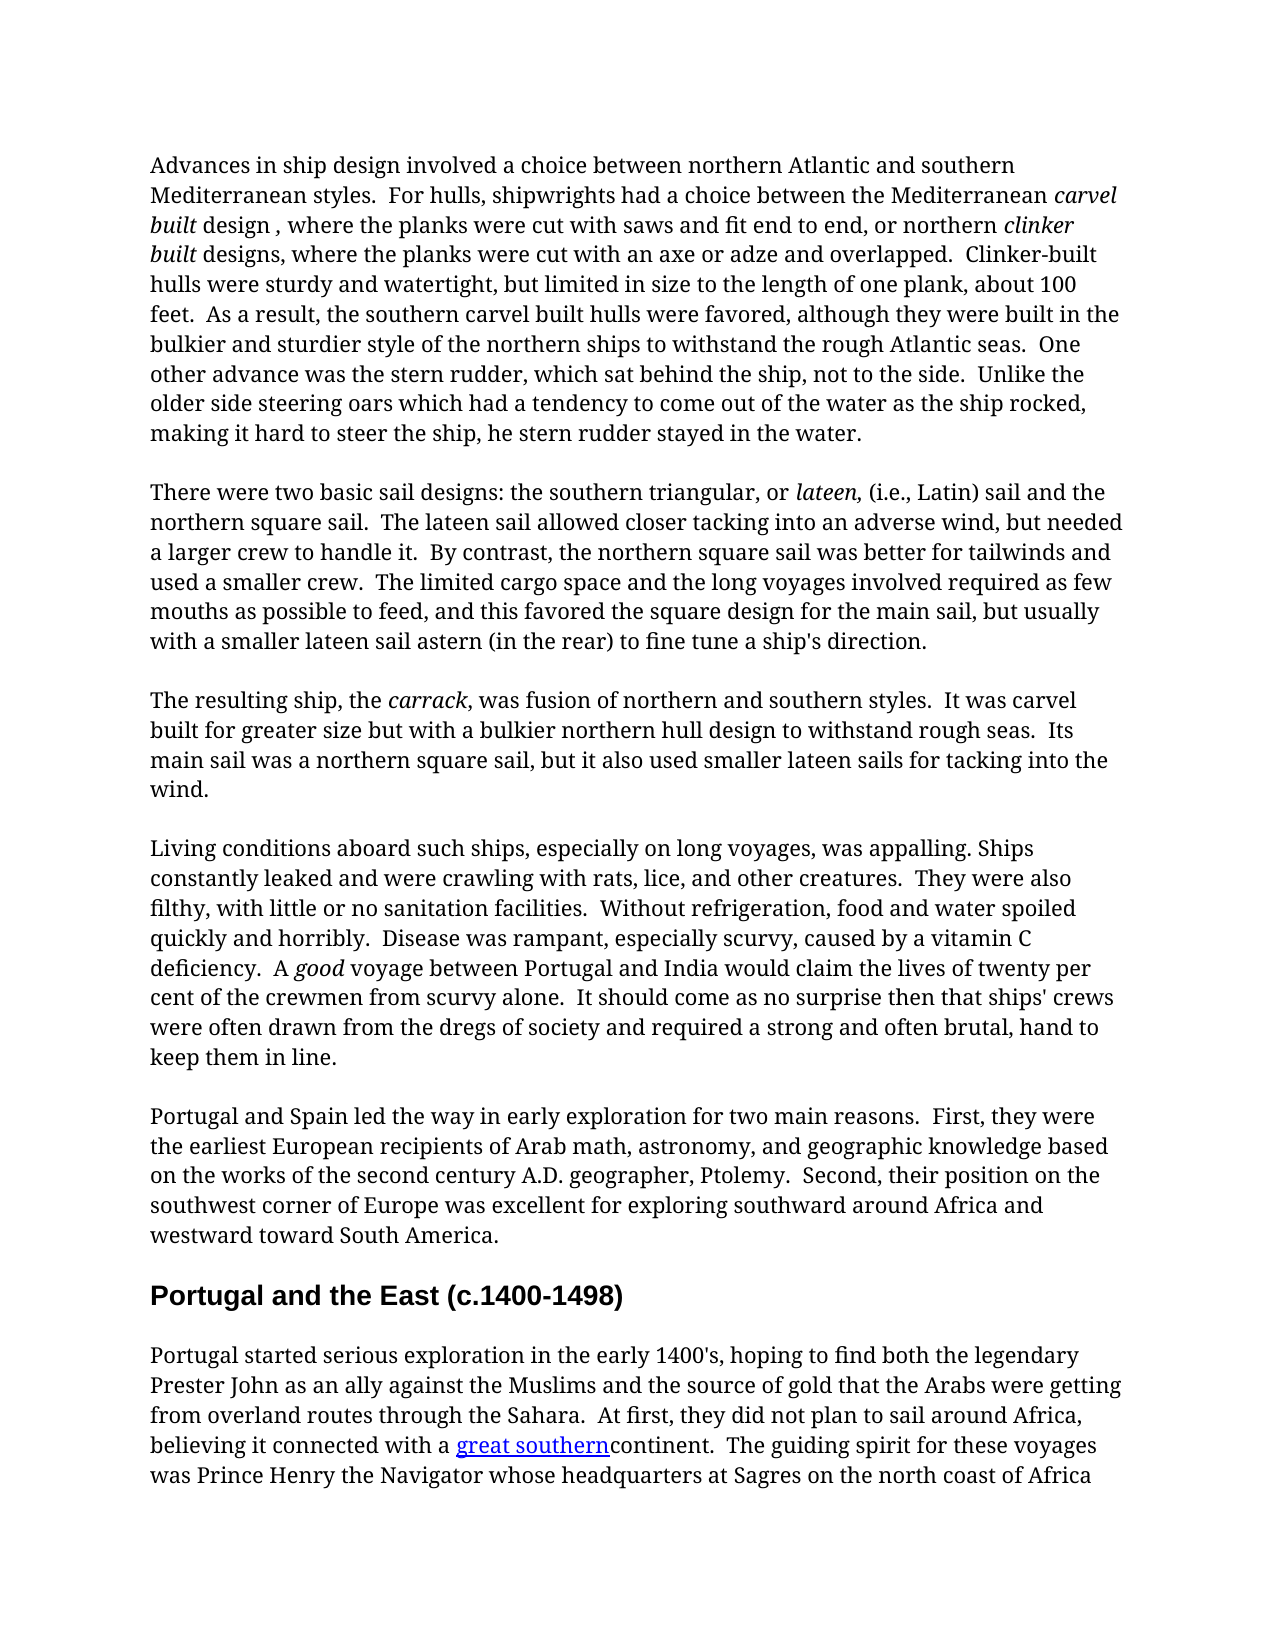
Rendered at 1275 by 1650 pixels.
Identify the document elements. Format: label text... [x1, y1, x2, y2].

text The resulting ship, the carrack, was fusion of northern and southern styles. It was carvel built for greater size but with a bulkier northern hull design to withstand rough seas. Its main sail was a northern square sail, but it also used smaller lateen sails for tacking into the wind. [150, 685, 1125, 804]
text Advances in ship design involved a choice between northern Atlantic and southern Mediterranean styles. For hulls, shipwrights had a choice between the Mediterranean carvel built design , where the planks were cut with saws and fit end to end, or northern clinker built designs, where the planks were cut with an axe or adze and overlapped. Clinker-built hulls were sturdy and watertight, but limited in size to the length of one plank, about 100 feet. As a result, the southern carvel built hulls were favored, although they were built in the bulkier and sturdier style of the northern ships to withstand the rough Atlantic seas. One other advance was the stern rudder, which sat behind the ship, not to the side. Unlike the older side steering oars which had a tendency to come out of the water as the ship rocked, making it hard to steer the ship, he stern rudder stayed in the water. [150, 150, 1125, 448]
text Portugal and the East (c.1400-1498) [150, 1279, 1125, 1311]
text Living conditions aboard such ships, especially on long voyages, was appalling. Ships constantly leaked and were crawling with rats, lice, and other creatures. They were also filthy, with little or no sanitation facilities. Without refrigeration, food and water spoiled quickly and horribly. Disease was rampant, especially scurvy, caused by a vitamin C deficiency. A good voyage between Portugal and India would claim the lives of twenty per cent of the crewmen from scurvy alone. It should come as no surprise then that ships' crews were often drawn from the dregs of society and required a strong and often brutal, hand to keep them in line. [150, 833, 1125, 1072]
text Portugal and Spain led the way in early exploration for two main reasons. First, they were the earliest European recipients of Arab math, astronomy, and geographic knowledge based on the works of the second century A.D. geographer, Ptolemy. Second, their position on the southwest corner of Europe was excellent for exploring southward around Africa and westward toward South America. [150, 1101, 1125, 1250]
text There were two basic sail designs: the southern triangular, or lateen, (i.e., Latin) sail and the northern square sail. The lateen sail allowed closer tacking into an adverse wind, but needed a larger crew to handle it. By contrast, the northern square sail was better for tailwinds and used a smaller crew. The limited cargo space and the long voyages involved required as few mouths as possible to feed, and this favored the square design for the main sail, but usually with a smaller lateen sail astern (in the rear) to fine tune a ship's direction. [150, 477, 1125, 656]
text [150, 1341, 1125, 1489]
